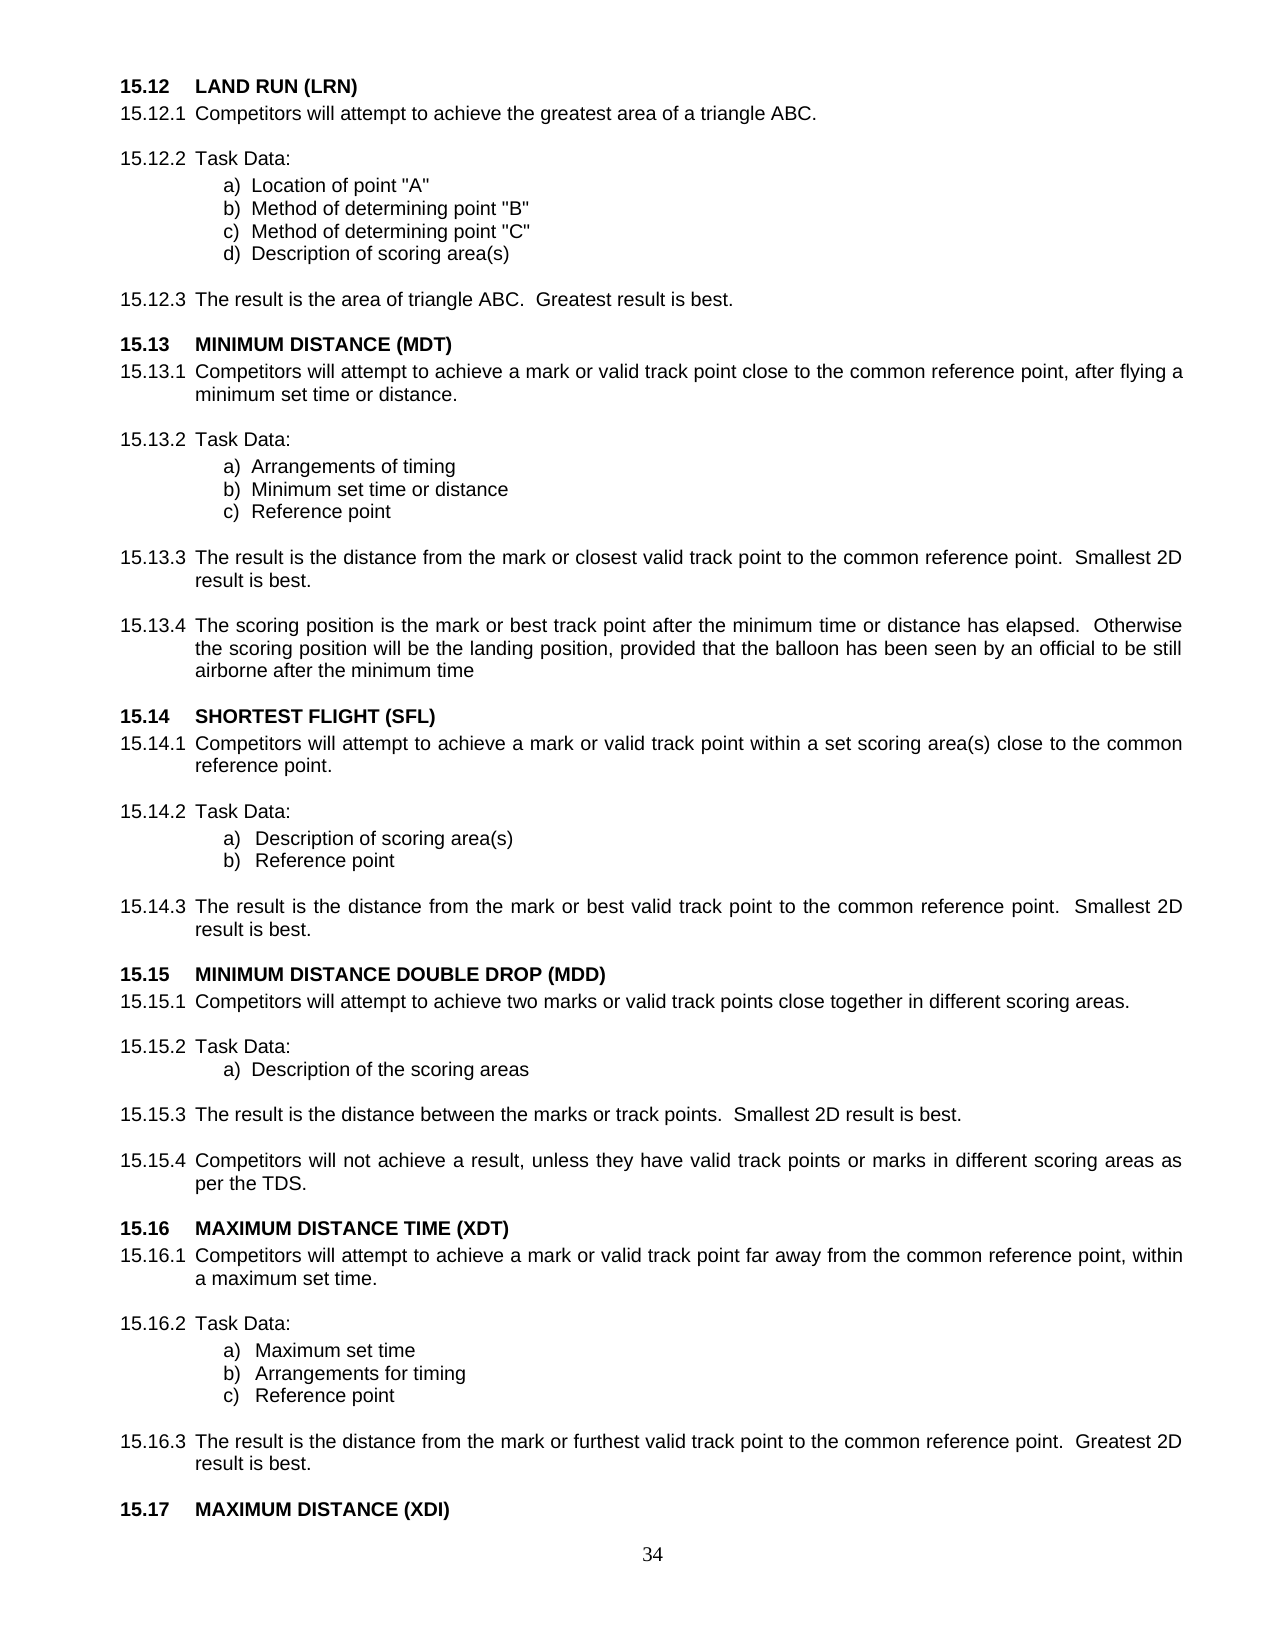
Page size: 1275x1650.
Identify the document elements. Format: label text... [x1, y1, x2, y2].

text 15.14.2 Task Data: [120, 800, 1185, 822]
list Minimum set time or distance [223, 478, 1185, 500]
list Maximum set time [223, 1339, 1185, 1361]
text 15.15.3 The result is the distance between the marks or track points. Smallest 2D result is best. [120, 1103, 1185, 1126]
subtitle 15.15 MINIMUM DISTANCE DOUBLE DROP (MDD) [120, 963, 1185, 986]
list Arrangements of timing [223, 455, 1185, 478]
list Reference point [223, 500, 1185, 523]
subtitle 15.16 MAXIMUM DISTANCE TIME (XDT) [120, 1217, 1185, 1239]
subtitle 15.14 SHORTEST FLIGHT (SFL) [120, 705, 1185, 727]
text 15.16.2 Task Data: [120, 1312, 1185, 1334]
subtitle 15.17 MAXIMUM DISTANCE (XDI) [120, 1498, 1185, 1520]
list Arrangements for timing [223, 1361, 1185, 1384]
list Description of the scoring areas [223, 1058, 1185, 1081]
list Method of determining point "C" [223, 219, 1185, 242]
text 15.15.2 Task Data: [120, 1035, 1185, 1058]
text 15.12.3 The result is the area of triangle ABC. Greatest result is best. [120, 288, 1185, 310]
text 15.15.1 Competitors will attempt to achieve two marks or valid track points close together in different scoring areas. [120, 990, 1185, 1012]
text 15.12.2 Task Data: [120, 147, 1185, 170]
list Method of determining point "B" [223, 197, 1185, 219]
text 15.14.3 The result is the distance from the mark or best valid track point to the common reference point. Smallest 2D result is best. [120, 895, 1185, 940]
list Description of scoring area(s) [223, 827, 1185, 849]
list Description of scoring area(s) [223, 242, 1185, 265]
text 15.13.4 The scoring position is the mark or best track point after the minimum time or distance has elapsed. Otherwise the scoring position will be the landing position, provided that the balloon has been seen by an official to be still airborne after the minimum time [120, 614, 1185, 682]
text 15.12.1 Competitors will attempt to achieve the greatest area of a triangle ABC. [120, 102, 1185, 124]
list Location of point "A" [223, 174, 1185, 197]
subtitle 15.12 LAND RUN (LRN) [120, 75, 1185, 98]
text 15.16.1 Competitors will attempt to achieve a mark or valid track point far away from the common reference point, within a maximum set time. [120, 1244, 1185, 1289]
text 15.15.4 Competitors will not achieve a result, unless they have valid track points or marks in different scoring areas as per the TDS. [120, 1149, 1185, 1194]
text 15.13.3 The result is the distance from the mark or closest valid track point to the common reference point. Smallest 2D result is best. [120, 546, 1185, 591]
text 15.13.2 Task Data: [120, 428, 1185, 451]
text 15.13.1 Competitors will attempt to achieve a mark or valid track point close to the common reference point, after flying a minimum set time or distance. [120, 360, 1185, 405]
text 15.14.1 Competitors will attempt to achieve a mark or valid track point within a set scoring area(s) close to the common reference point. [120, 732, 1185, 777]
list The result is the distance from the mark or furthest valid track point to the common reference point. Greatest 2D result is best. [120, 1429, 1185, 1475]
subtitle 15.13 MINIMUM DISTANCE (MDT) [120, 333, 1185, 356]
list Reference point [223, 1384, 1185, 1407]
list Reference point [223, 849, 1185, 872]
